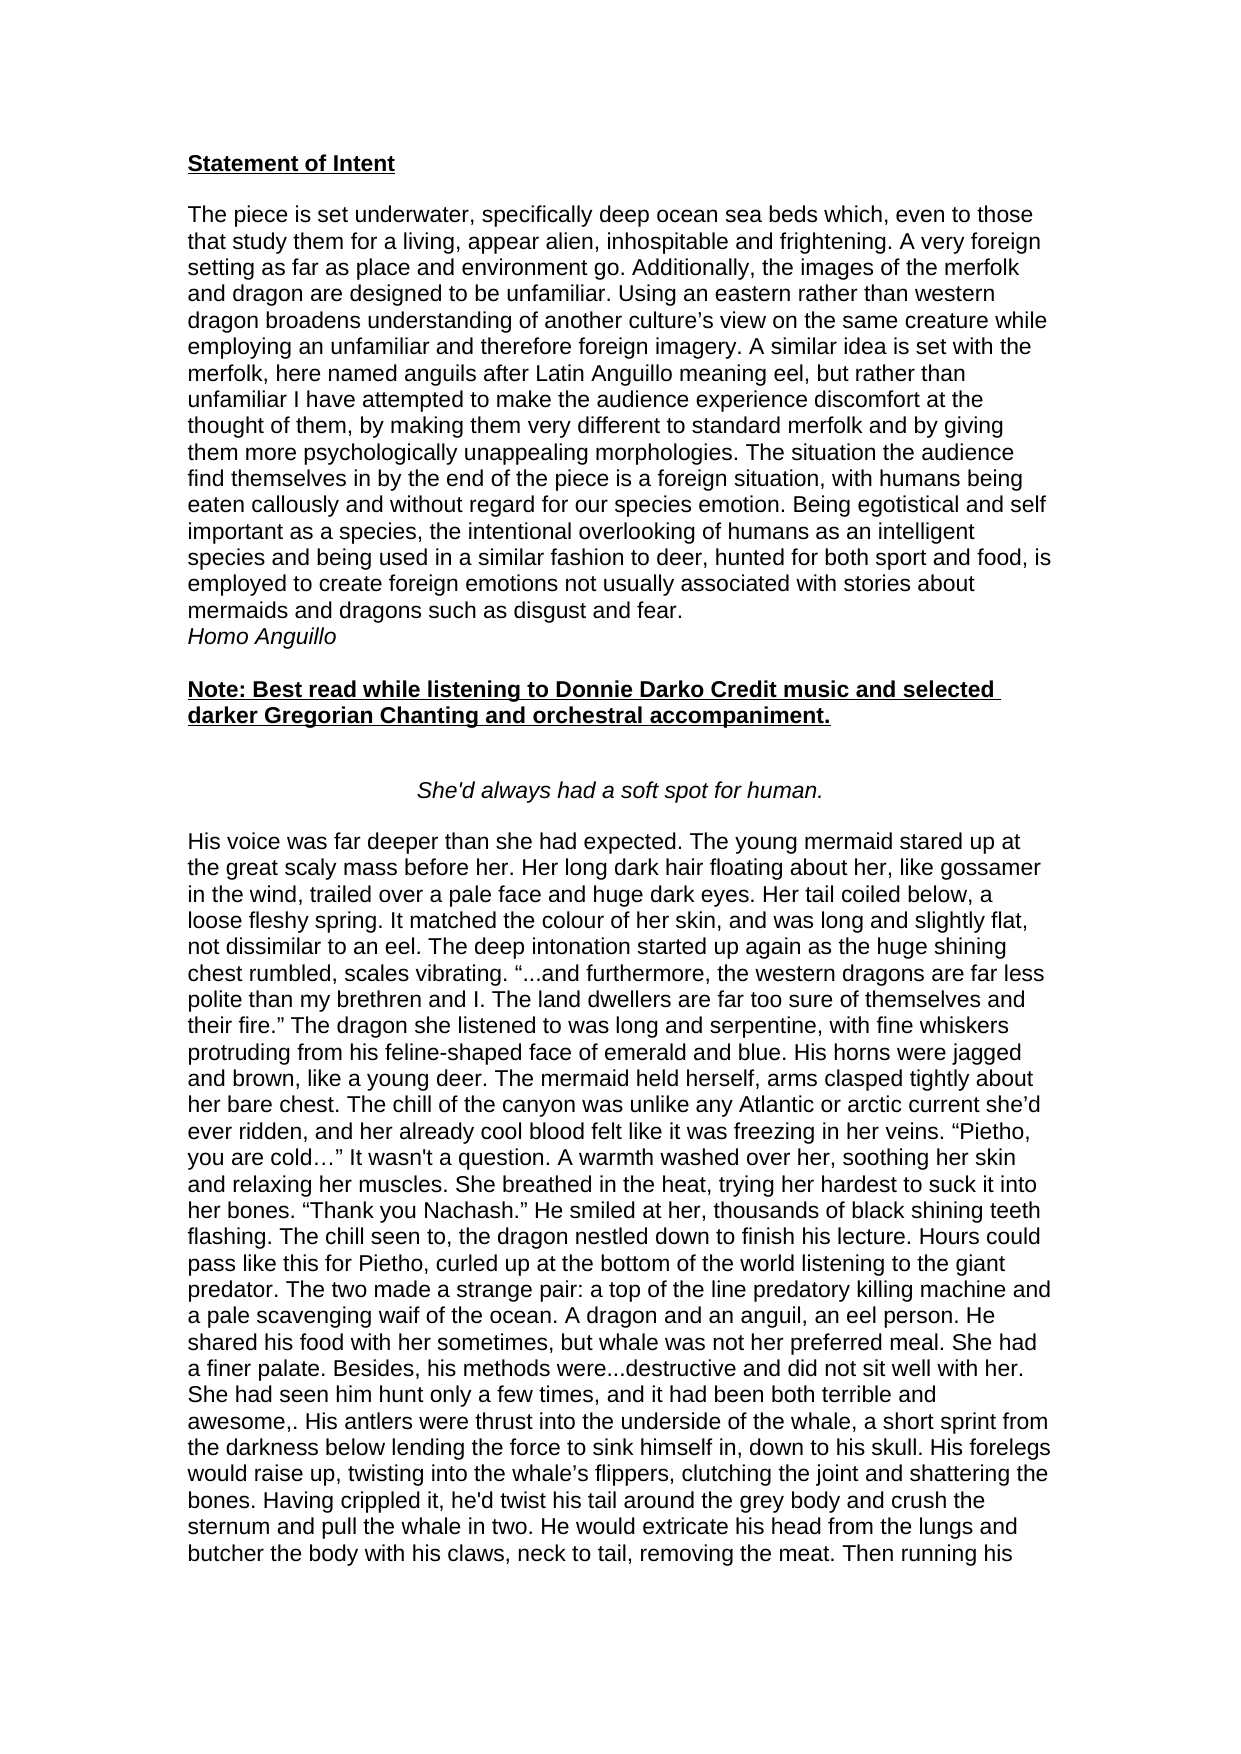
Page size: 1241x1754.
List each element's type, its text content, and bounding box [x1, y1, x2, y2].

text Statement of Intent [187, 150, 1053, 176]
text She'd always had a soft spot for human. [187, 777, 1053, 804]
text The piece is set underwater, specifically deep ocean sea beds which, even to those that study them for a living, appear alien, inhospitable and frightening. A very foreign setting as far as place and environment go. Additionally, the images of the merfolk and dragon are designed to be unfamiliar. Using an eastern rather than western dragon broadens understanding of another culture’s view on the same creature while employing an unfamiliar and therefore foreign imagery. A similar idea is set with the merfolk, here named anguils after Latin Anguillo meaning eel, but rather than unfamiliar I have attempted to make the audience experience discomfort at the thought of them, by making them very different to standard merfolk and by giving them more psychologically unappealing morphologies. The situation the audience find themselves in by the end of the piece is a foreign situation, with humans being eaten callously and without regard for our species emotion. Being egotistical and self important as a species, the intentional overlooking of humans as an intelligent species and being used in a similar fashion to deer, hunted for both sport and food, is employed to create foreign emotions not usually associated with stories about mermaids and dragons such as disgust and fear. [187, 201, 1053, 623]
text Note: Best read while listening to Donnie Darko Credit music and selected darker Gregorian Chanting and orchestral accompaniment. [187, 676, 1053, 728]
text Homo Anguillo [187, 623, 1053, 649]
